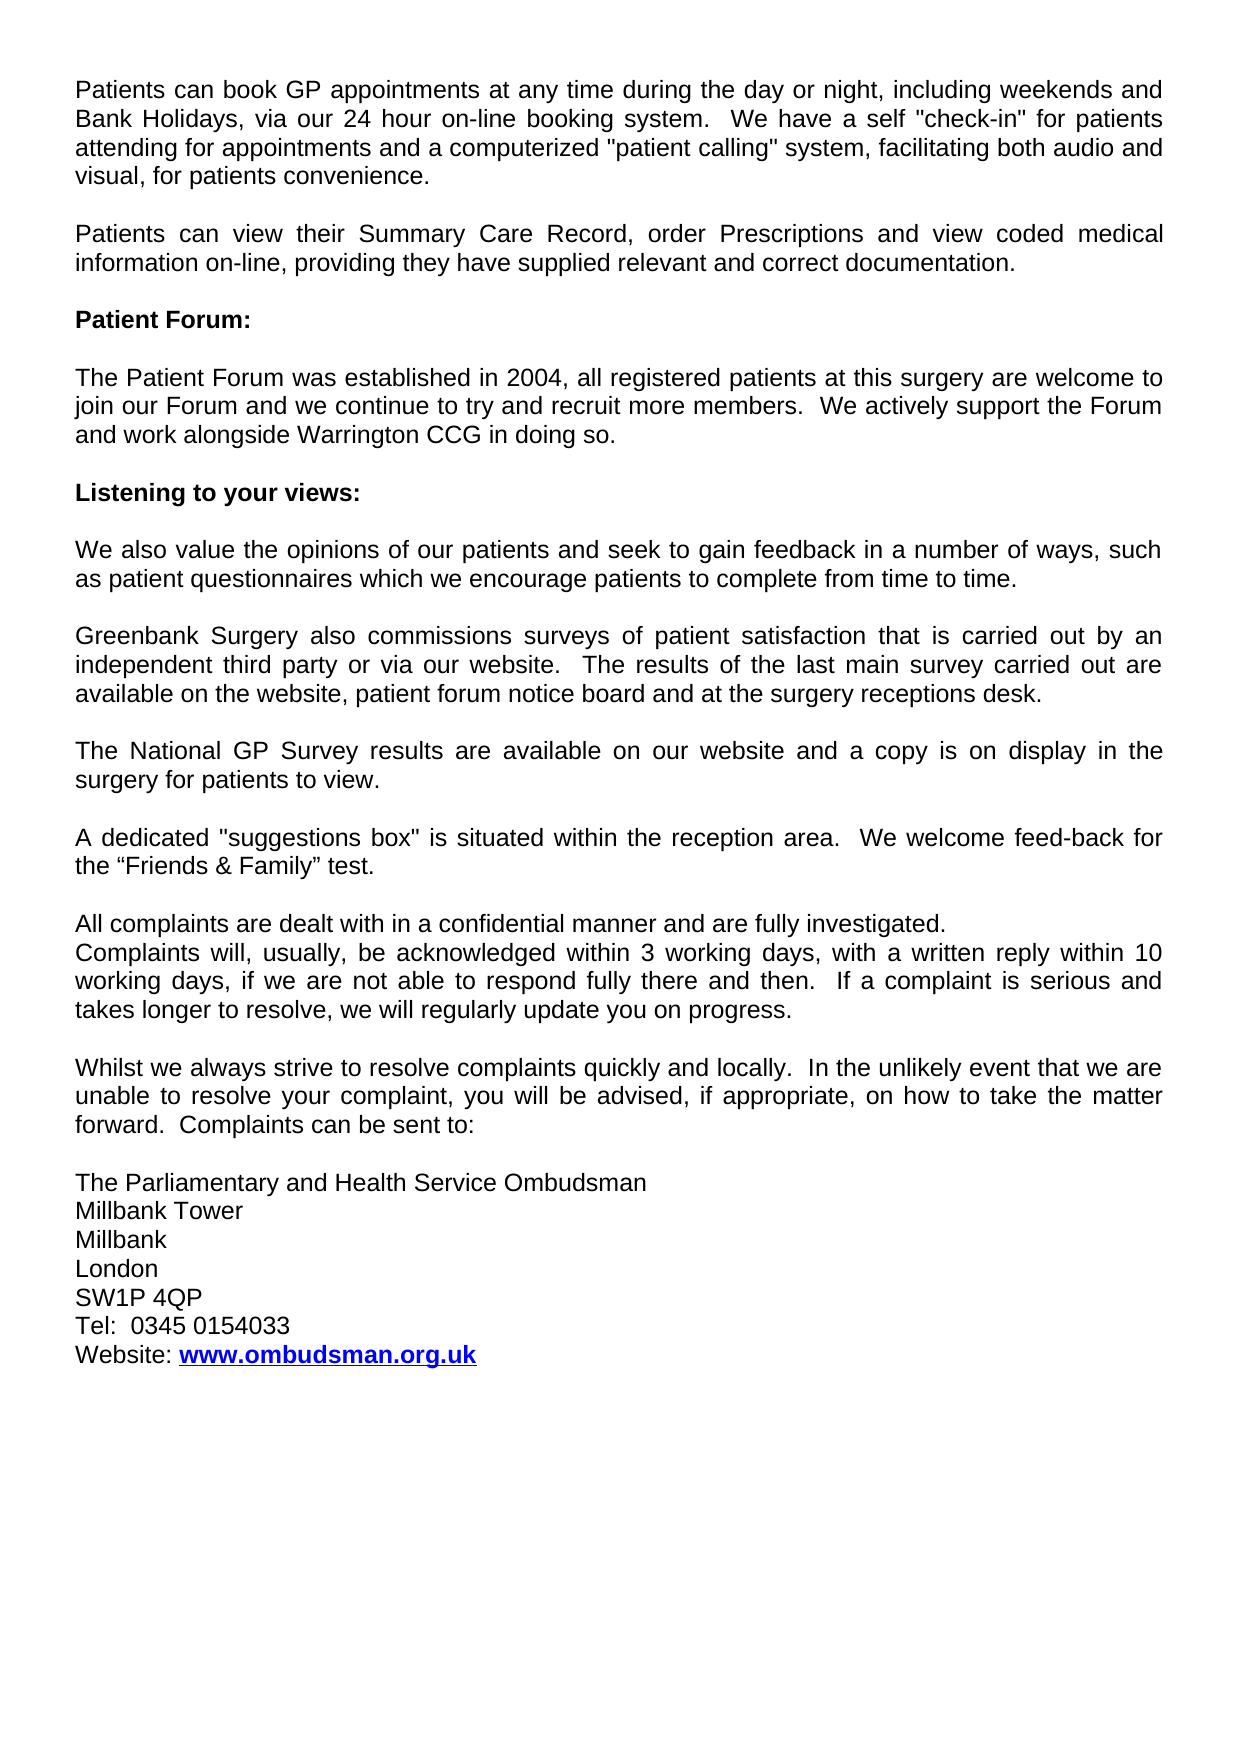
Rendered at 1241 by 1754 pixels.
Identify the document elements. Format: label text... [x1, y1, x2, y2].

text All complaints are dealt with in a confidential manner and are fully investigated. [75, 909, 1165, 937]
text Patient Forum: [75, 305, 1165, 334]
text Tel: 0345 0154033 [75, 1311, 1165, 1340]
text London [75, 1254, 1165, 1282]
text Millbank Tower [75, 1196, 1165, 1225]
text Listening to your views: [75, 477, 1165, 506]
text Complaints will, usually, be acknowledged within 3 working days, with a written reply within 10 working days, if we are not able to respond fully there and then. If a complaint is serious and takes longer to resolve, we will regularly update you on progress. [75, 937, 1165, 1024]
text Patients can view their Summary Care Record, order Prescriptions and view coded medical information on-line, providing they have supplied relevant and correct documentation. [75, 219, 1165, 276]
text Patients can book GP appointments at any time during the day or night, including weekends and Bank Holidays, via our 24 hour on-line booking system. We have a self "check-in" for patients attending for appointments and a computerized "patient calling" system, facilitating both audio and visual, for patients convenience. [75, 75, 1165, 190]
text The Parliamentary and Health Service Ombudsman [75, 1167, 1165, 1196]
text Millbank [75, 1225, 1165, 1254]
text The National GP Survey results are available on our website and a copy is on display in the surgery for patients to view. [75, 736, 1165, 794]
text The Patient Forum was established in 2004, all registered patients at this surgery are welcome to join our Forum and we continue to try and recruit more members. We actively support the Forum and work alongside Warrington CCG in doing so. [75, 362, 1165, 449]
text Greenbank Surgery also commissions surveys of patient satisfaction that is carried out by an independent third party or via our website. The results of the last main survey carried out are available on the website, patient forum notice board and at the surgery receptions desk. [75, 621, 1165, 707]
text SW1P 4QP [75, 1282, 1165, 1311]
text A dedicated "suggestions box" is situated within the reception area. We welcome feed-back for the “Friends & Family” test. [75, 822, 1165, 880]
text Website: www.ombudsman.org.uk [75, 1340, 1165, 1369]
text We also value the opinions of our patients and seek to gain feedback in a number of ways, such as patient questionnaires which we encourage patients to complete from time to time. [75, 535, 1165, 592]
text Whilst we always strive to resolve complaints quickly and locally. In the unlikely event that we are unable to resolve your complaint, you will be advised, if appropriate, on how to take the matter forward. Complaints can be sent to: [75, 1052, 1165, 1139]
